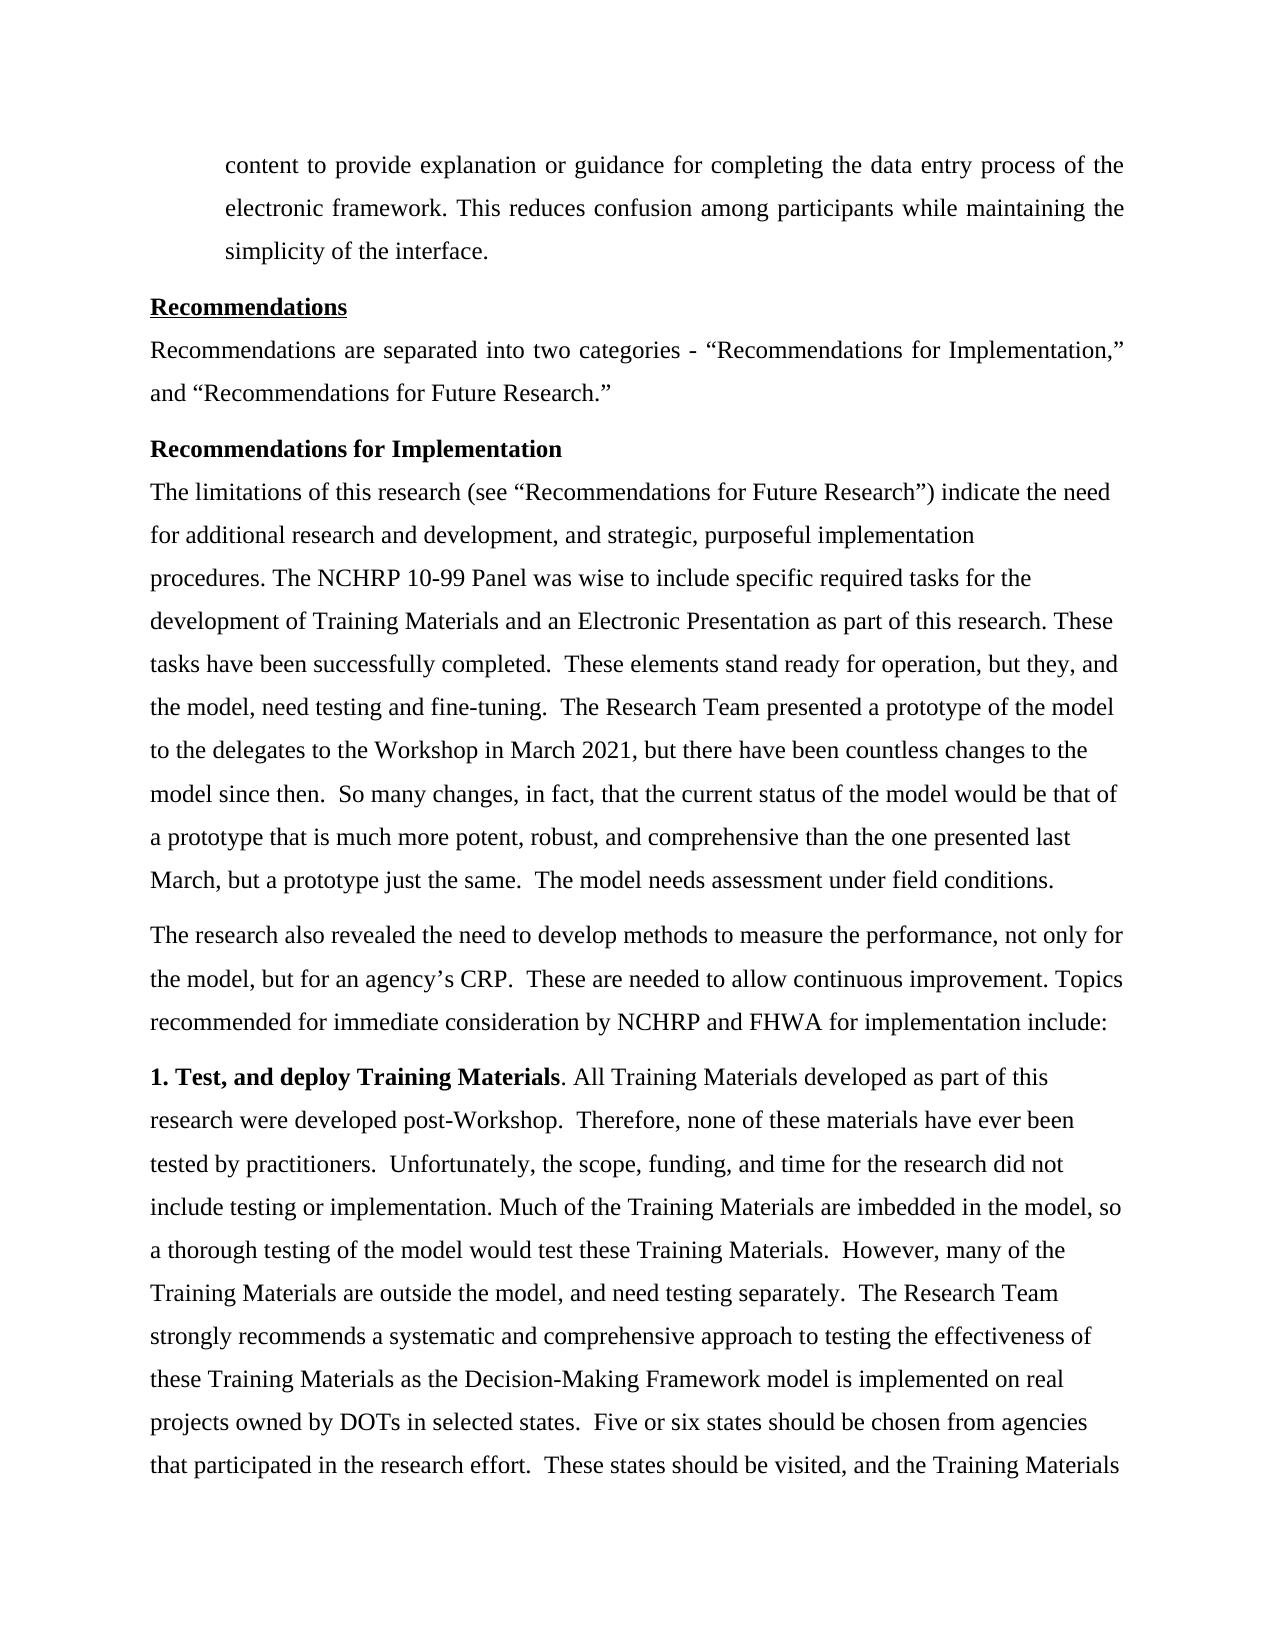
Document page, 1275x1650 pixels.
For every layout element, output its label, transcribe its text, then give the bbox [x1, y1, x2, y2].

text Recommendations are separated into two categories - “Recommendations for Implementation,” and “Recommendations for Future Research.” [150, 335, 1125, 407]
text Recommendations for Implementation [150, 434, 1125, 462]
text The limitations of this research (see “Recommendations for Future Research”) indicate the need for additional research and development, and strategic, purposeful implementation [150, 477, 1125, 549]
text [150, 1062, 1125, 1479]
text The research also revealed the need to develop methods to measure the performance, not only for the model, but for an agency’s CRP. These are needed to allow continuous improvement. Topics recommended for immediate consideration by NCHRP and FHWA for implementation include: [150, 921, 1125, 1036]
text procedures. The NCHRP 10-99 Panel was wise to include specific required tasks for the development of Training Materials and an Electronic Presentation as part of this research. These tasks have been successfully completed. These elements stand ready for operation, but they, and the model, need testing and fine-tuning. The Research Team presented a prototype of the model to the delegates to the Workshop in March 2021, but there have been countless changes to the model since then. So many changes, in fact, that the current status of the model would be that of a prototype that is much more potent, robust, and comprehensive than the one presented last March, but a prototype just the same. The model needs assessment under field conditions. [150, 563, 1125, 894]
text Recommendations [150, 292, 1125, 321]
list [187, 150, 1125, 265]
